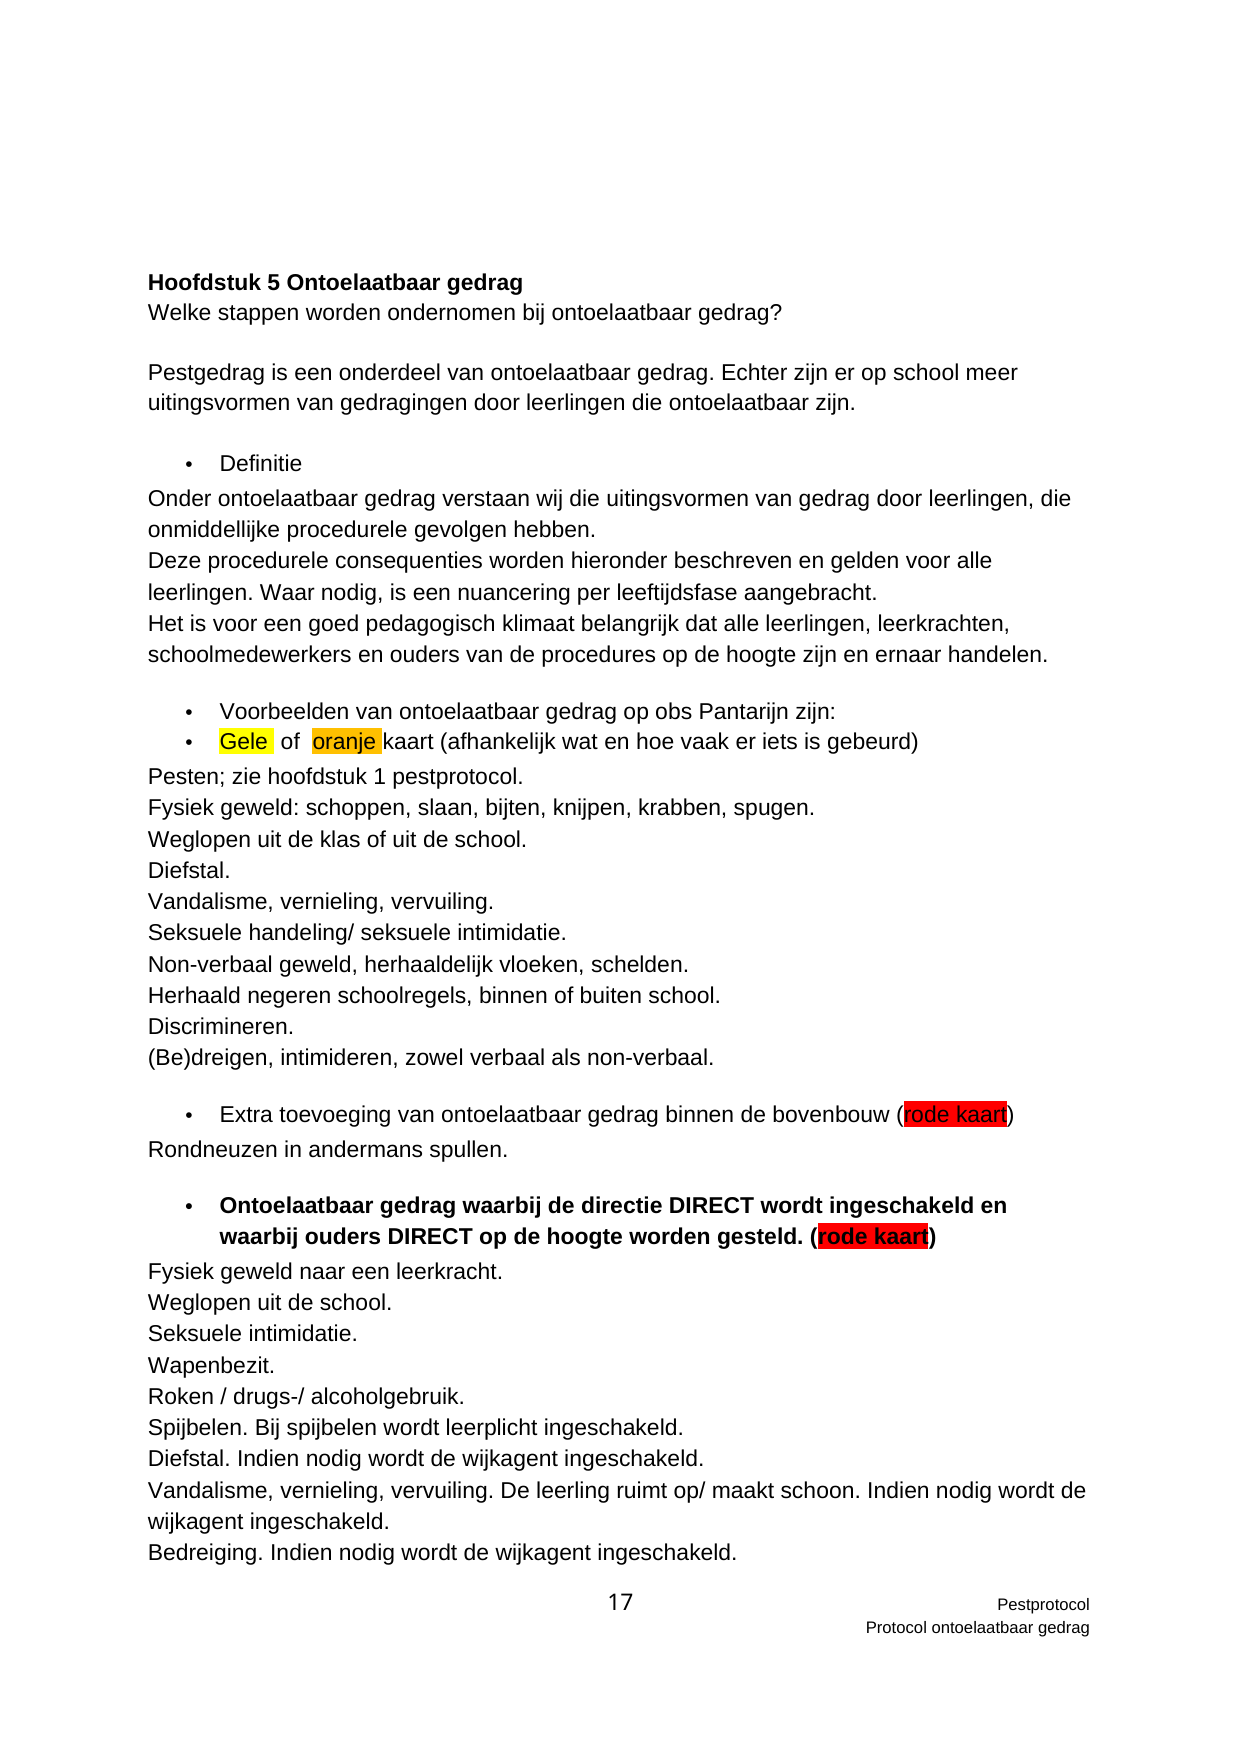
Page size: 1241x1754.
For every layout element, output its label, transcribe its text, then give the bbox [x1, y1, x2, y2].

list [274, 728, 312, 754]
text Vandalisme, vernieling, vervuiling. De leerling ruimt op/ maakt schoon. Indien nodig wordt de wijkagent ingeschakeld. [148, 1472, 1092, 1534]
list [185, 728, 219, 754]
text Deze procedurele consequenties worden hieronder beschreven en gelden voor alle leerlingen. Waar nodig, is een nuancering per leeftijdsfase aangebracht. [148, 542, 1092, 605]
title Welke stappen worden ondernomen bij ontoelaatbaar gedrag? [148, 299, 1092, 325]
text Herhaald negeren schoolregels, binnen of buiten school. [148, 977, 1092, 1008]
text Rondneuzen in andermans spullen. [148, 1131, 1092, 1162]
list Extra toevoeging van ontoelaatbaar gedrag binnen de bovenbouw (rode kaart) [185, 1101, 904, 1127]
list Gele of oranje kaart (afhankelijk wat en hoe vaak er iets is gebeurd) [382, 728, 1092, 754]
text Fysiek geweld: schoppen, slaan, bijten, knijpen, krabben, spugen. [148, 789, 1092, 821]
text Fysiek geweld naar een leerkracht. [148, 1253, 1092, 1284]
text Seksuele handeling/ seksuele intimidatie. [148, 914, 1092, 946]
text Pesten; zie hoofdstuk 1 pestprotocol. [148, 758, 1092, 789]
text Discrimineren. [148, 1008, 1092, 1039]
text Weglopen uit de klas of uit de school. [148, 821, 1092, 852]
text Weglopen uit de school. [148, 1284, 1092, 1315]
text Vandalisme, vernieling, vervuiling. [148, 883, 1092, 914]
text Onder ontoelaatbaar gedrag verstaan wij die uitingsvormen van gedrag door leerlingen, die onmiddellijke procedurele gevolgen hebben. [148, 480, 1092, 542]
text (Be)dreigen, intimideren, zowel verbaal als non-verbaal. [148, 1039, 1092, 1071]
text Het is voor een goed pedagogisch klimaat belangrijk dat alle leerlingen, leerkrachten, schoolmedewerkers en ouders van de procedures op de hoogte zijn en ernaar handelen. [148, 605, 1092, 667]
text Diefstal. [148, 852, 1092, 883]
text Roken / drugs-/ alcoholgebruik. [148, 1378, 1092, 1409]
text Bedreiging. Indien nodig wordt de wijkagent ingeschakeld. [148, 1534, 1092, 1565]
text Spijbelen. Bij spijbelen wordt leerplicht ingeschakeld. [148, 1409, 1092, 1440]
text Non-verbaal geweld, herhaaldelijk vloeken, schelden. [148, 946, 1092, 977]
text Diefstal. Indien nodig wordt de wijkagent ingeschakeld. [148, 1440, 1092, 1472]
text Wapenbezit. [148, 1347, 1092, 1378]
text Pestgedrag is een onderdeel van ontoelaatbaar gedrag. Echter zijn er op school meer uitingsvormen van gedragingen door leerlingen die ontoelaatbaar zijn. [148, 359, 1092, 416]
title Hoofdstuk 5 Ontoelaatbaar gedrag [148, 268, 1092, 295]
text Seksuele intimidatie. [148, 1315, 1092, 1347]
list Ontoelaatbaar gedrag waarbij de directie DIRECT wordt ingeschakeld en waarbij ouders DIRECT op de hoogte worden gesteld. (rode kaart) [185, 1192, 1092, 1249]
list Voorbeelden van ontoelaatbaar gedrag op obs Pantarijn zijn: [185, 698, 1092, 724]
list Definitie [185, 450, 1092, 476]
